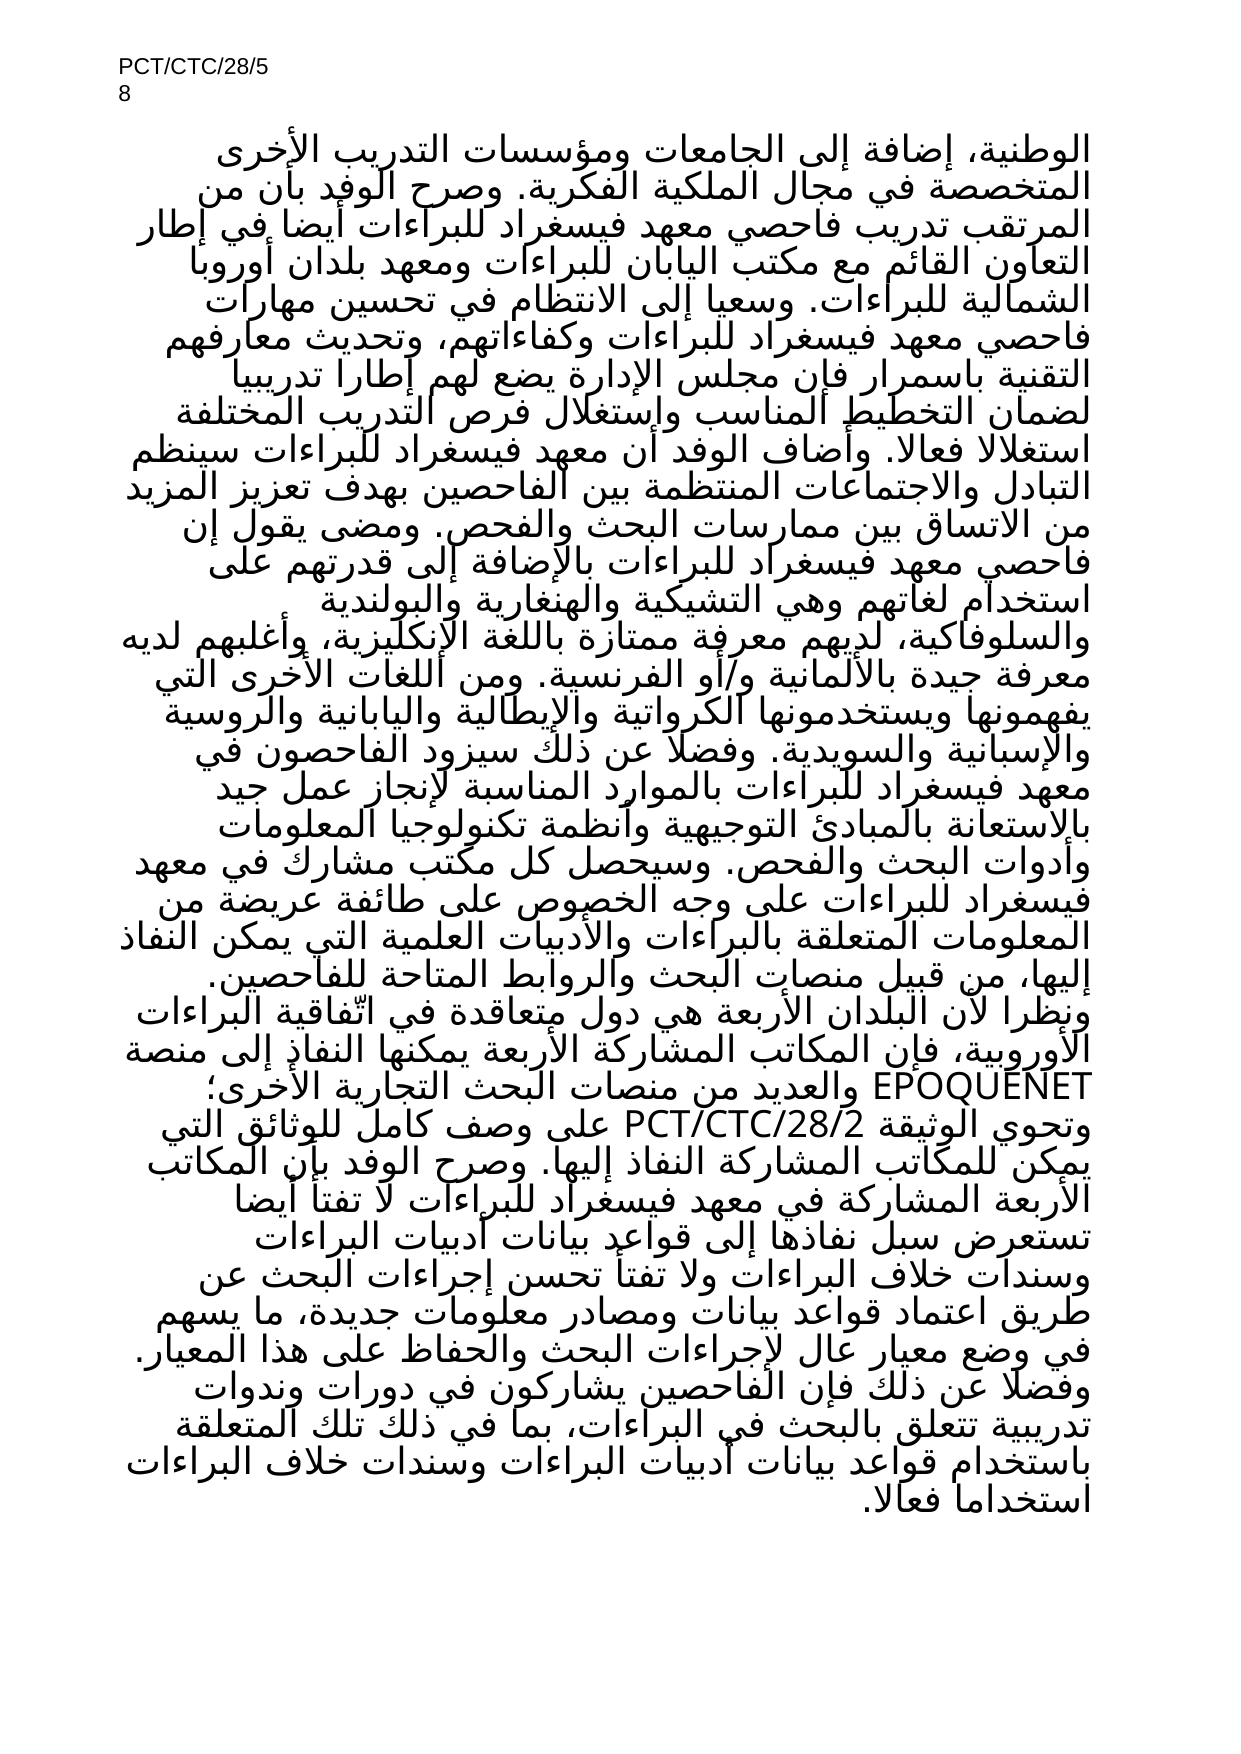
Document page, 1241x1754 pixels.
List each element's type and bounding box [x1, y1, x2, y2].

text [118, 132, 1092, 1520]
